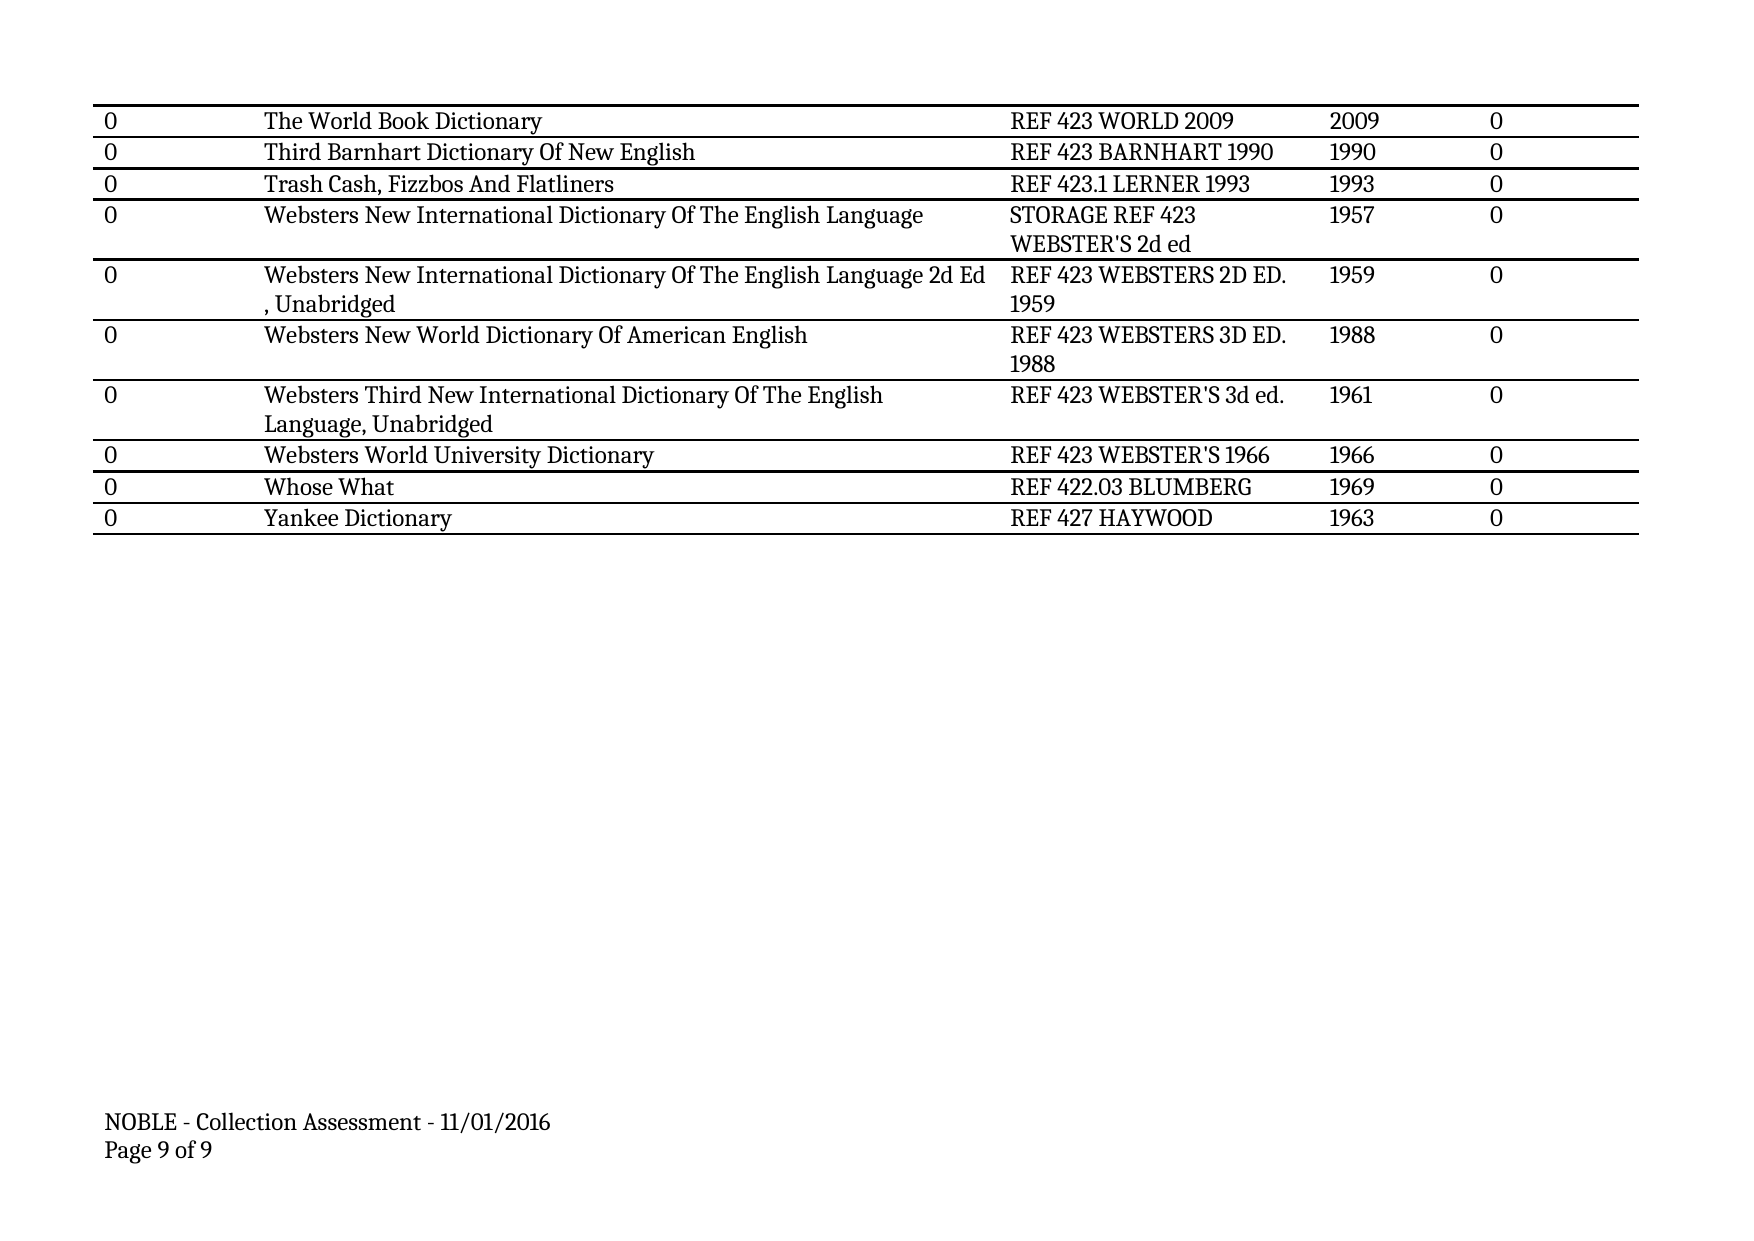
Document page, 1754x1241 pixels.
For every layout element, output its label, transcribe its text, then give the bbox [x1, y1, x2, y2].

table_cell 1966 [1319, 441, 1478, 470]
table_cell 0 [1479, 170, 1638, 198]
table_cell 0 [93, 321, 253, 378]
table_cell 1969 [1319, 473, 1478, 501]
table_cell 0 [93, 441, 253, 470]
table_cell 0 [93, 138, 253, 167]
table_cell 0 [1479, 261, 1638, 318]
table_cell Websters Third New International Dictionary Of The English Language, Unabridged [253, 381, 999, 439]
table_cell 0 [93, 381, 253, 439]
table_cell 0 [93, 504, 253, 533]
table_cell REF 423 WEBSTER'S 3d ed. [999, 381, 1319, 439]
table_cell 0 [1479, 473, 1638, 501]
table_cell 0 [93, 473, 253, 501]
table_cell STORAGE REF 423 WEBSTER'S 2d ed [999, 201, 1319, 258]
table_cell 1961 [1319, 381, 1478, 439]
table_cell REF 423.1 LERNER 1993 [999, 170, 1319, 198]
table_cell Yankee Dictionary [253, 504, 999, 533]
table_cell 0 [1479, 107, 1638, 136]
table_cell Trash Cash, Fizzbos And Flatliners [253, 170, 999, 198]
table_cell 1988 [1319, 321, 1478, 378]
table_cell REF 423 WEBSTER'S 1966 [999, 441, 1319, 470]
table_cell Third Barnhart Dictionary Of New English [253, 138, 999, 167]
table_cell 1993 [1319, 170, 1478, 198]
table_cell 0 [1479, 504, 1638, 533]
table_cell 0 [93, 261, 253, 318]
table_cell 0 [93, 170, 253, 198]
table_cell REF 422.03 BLUMBERG [999, 473, 1319, 501]
table_cell 1959 [1319, 261, 1478, 318]
table_cell 0 [93, 107, 253, 136]
table_cell 1963 [1319, 504, 1478, 533]
table_cell 1990 [1319, 138, 1478, 167]
table_cell Websters New International Dictionary Of The English Language [253, 201, 999, 258]
table_cell REF 423 WEBSTERS 3D ED. 1988 [999, 321, 1319, 378]
table_cell 2009 [1319, 107, 1478, 136]
table_cell 1957 [1319, 201, 1478, 258]
table_cell REF 423 WEBSTERS 2D ED. 1959 [999, 261, 1319, 318]
table_cell 0 [1479, 381, 1638, 439]
table_cell REF 423 BARNHART 1990 [999, 138, 1319, 167]
table_cell 0 [1479, 138, 1638, 167]
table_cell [253, 107, 999, 136]
table_cell Websters New International Dictionary Of The English Language 2d Ed , Unabridged [253, 261, 999, 318]
table_cell Websters New World Dictionary Of American English [253, 321, 999, 378]
table_cell 0 [93, 201, 253, 258]
table_cell Whose What [253, 473, 999, 501]
table_cell REF 427 HAYWOOD [999, 504, 1319, 533]
table_cell 0 [1479, 201, 1638, 258]
table_cell 0 [1479, 321, 1638, 378]
table_cell Websters World University Dictionary [253, 441, 999, 470]
table_cell 0 [1479, 441, 1638, 470]
table_cell REF 423 WORLD 2009 [999, 107, 1319, 136]
